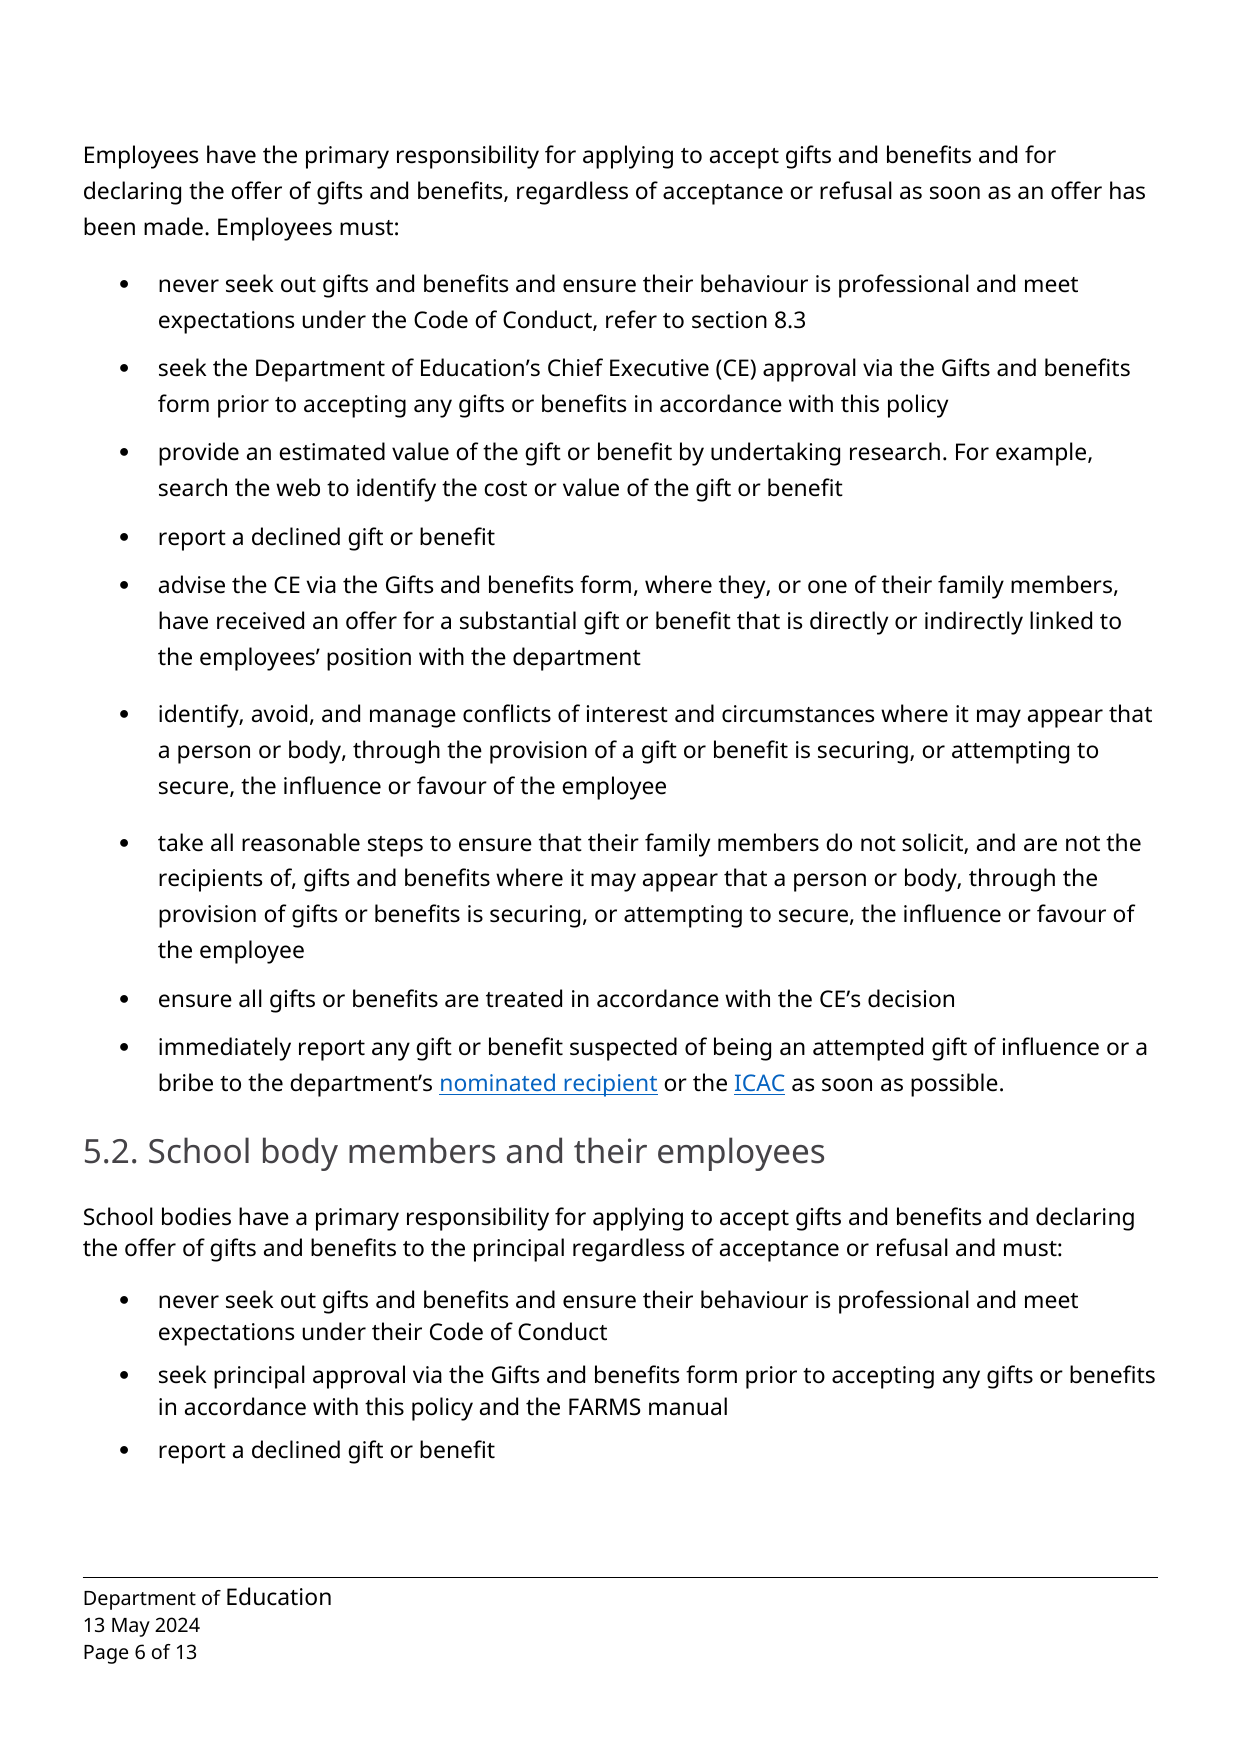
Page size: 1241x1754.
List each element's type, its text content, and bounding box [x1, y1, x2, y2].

text Employees have the primary responsibility for applying to accept gifts and benefits and for declaring the offer of gifts and benefits, regardless of acceptance or refusal as soon as an offer has been made. Employees must: [83, 139, 1157, 242]
list ensure all gifts or benefits are treated in accordance with the CE’s decision [120, 983, 1157, 1014]
list identify, avoid, and manage conflicts of interest and circumstances where it may appear that a person or body, through the provision of a gift or benefit is securing, or attempting to secure, the influence or favour of the employee [120, 698, 1157, 801]
subtitle School body members and their employees [83, 1128, 1157, 1173]
list seek principal approval via the Gifts and benefits form prior to accepting any gifts or benefits in accordance with this policy and the FARMS manual [120, 1359, 1157, 1422]
list immediately report any gift or benefit suspected of being an attempted gift of influence or a bribe to the department’s nominated recipient or the ICAC as soon as possible. [120, 1031, 1157, 1098]
list advise the CE via the Gifts and benefits form, where they, or one of their family members, have received an offer for a substantial gift or benefit that is directly or indirectly linked to the employees’ position with the department [120, 569, 1157, 672]
list report a declined gift or benefit [120, 521, 1157, 552]
list report a declined gift or benefit [120, 1434, 1157, 1466]
text School bodies have a primary responsibility for applying to accept gifts and benefits and declaring the offer of gifts and benefits to the principal regardless of acceptance or refusal and must: [83, 1201, 1157, 1263]
list take all reasonable steps to ensure that their family members do not solicit, and are not the recipients of, gifts and benefits where it may appear that a person or body, through the provision of gifts or benefits is securing, or attempting to secure, the influence or favour of the employee [120, 826, 1157, 966]
list never seek out gifts and benefits and ensure their behaviour is professional and meet expectations under their Code of Conduct [120, 1284, 1157, 1347]
list provide an estimated value of the gift or benefit by undertaking research. For example, search the web to identify the cost or value of the gift or benefit [120, 436, 1157, 503]
list seek the Department of Education’s Chief Executive (CE) approval via the Gifts and benefits form prior to accepting any gifts or benefits in accordance with this policy [120, 352, 1157, 419]
list never seek out gifts and benefits and ensure their behaviour is professional and meet expectations under the Code of Conduct, refer to section 8.3 [120, 268, 1157, 335]
